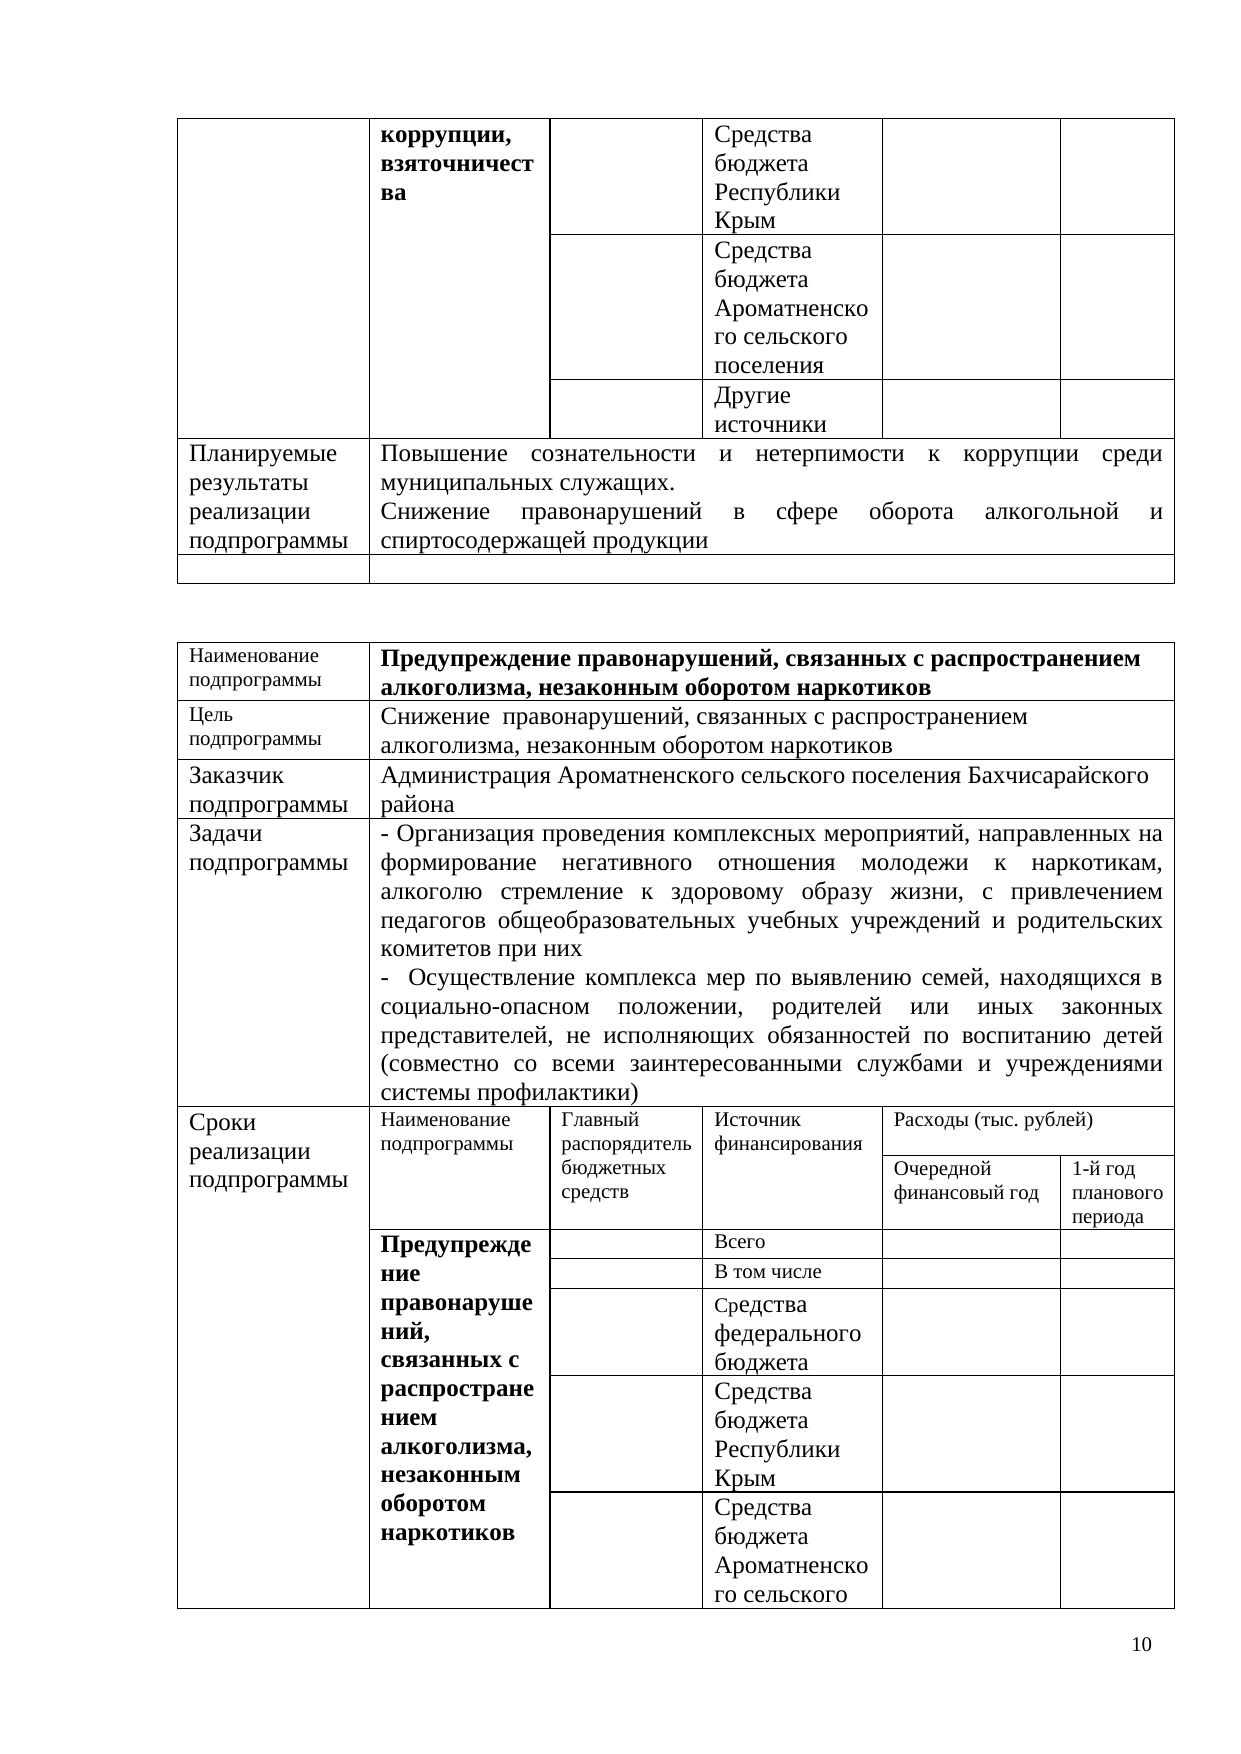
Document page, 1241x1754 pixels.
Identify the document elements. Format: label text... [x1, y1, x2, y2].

table_cell [178, 555, 369, 583]
table_cell Главный распорядитель бюджетных средств [551, 1107, 702, 1228]
table_cell [1061, 1493, 1174, 1607]
table_cell [883, 380, 1060, 437]
table_cell [1061, 1230, 1174, 1258]
table_cell [1061, 380, 1174, 437]
table_cell [883, 1259, 1060, 1288]
table_cell [551, 235, 702, 379]
table_cell [883, 1230, 1060, 1258]
table_cell Администрация Ароматненского сельского поселения Бахчисарайского района [370, 760, 1174, 817]
table_cell [370, 555, 1174, 583]
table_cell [703, 1493, 882, 1607]
table_cell Другие источники [703, 380, 882, 437]
table_cell Задачи подпрограммы [178, 819, 369, 1106]
table_cell [551, 380, 702, 437]
table_cell 1-й год планового периода [1061, 1156, 1174, 1228]
table_cell Цель подпрограммы [178, 701, 369, 759]
table_cell [883, 1376, 1060, 1491]
table_cell Средства бюджета Республики Крым [703, 119, 882, 234]
table_cell [1061, 1289, 1174, 1375]
table_cell [1061, 1376, 1174, 1491]
table_cell Сроки реализации подпрограммы [178, 1107, 369, 1607]
table_cell Средства бюджета Республики Крым [703, 1376, 882, 1491]
table_cell Средства бюджета Ароматненского сельского поселения [703, 235, 882, 379]
table_cell [551, 1230, 702, 1258]
table_cell - Организация проведения комплексных мероприятий, направленных на формирование негативного отношения молодежи к наркотикам, алкоголю стремление к здоровому образу жизни, с привлечением педагогов общеобразовательных учебных учреждений и родительских комитетов при них - Осуществление комплекса мер по выявлению семей, находящихся в социально-опасном положении, родителей или иных законных представителей, не исполняющих обязанностей по воспитанию детей (совместно со всеми заинтересованными службами и учреждениями системы профилактики) [370, 819, 1174, 1106]
table_cell [551, 119, 702, 234]
table_cell [883, 119, 1060, 234]
table_cell Расходы (тыс. рублей) [883, 1107, 1174, 1155]
table_cell Предупреждение правонарушений, связанных с распространением алкоголизма, незаконным оборотом наркотиков [370, 1230, 549, 1607]
table_cell Планируемые результаты реализации подпрограммы [178, 439, 369, 553]
table_header Предупреждение правонарушений, связанных с распространением алкоголизма, незаконным оборотом наркотиков [370, 643, 1174, 700]
table_cell Наименование подпрограммы [370, 1107, 549, 1228]
table_header Наименование подпрограммы [178, 643, 369, 700]
table_cell [551, 1493, 702, 1607]
table_cell [551, 1259, 702, 1288]
table_cell Всего [703, 1230, 882, 1258]
table_cell [883, 235, 1060, 379]
table_cell [551, 1289, 702, 1375]
table_cell Средства федерального бюджета [703, 1289, 882, 1375]
table_cell Очередной финансовый год [883, 1156, 1060, 1228]
table_cell [551, 1376, 702, 1491]
table_cell Повышение сознательности и нетерпимости к коррупции среди муниципальных служащих. Снижение правонарушений в сфере оборота алкогольной и спиртосодержащей продукции [370, 439, 1174, 553]
table_cell В том числе [703, 1259, 882, 1288]
table_cell Снижение правонарушений, связанных с распространением алкоголизма, незаконным оборотом наркотиков [370, 701, 1174, 759]
table_cell [1061, 235, 1174, 379]
table_cell [883, 1289, 1060, 1375]
table_cell [883, 1493, 1060, 1607]
table_cell Заказчик подпрограммы [178, 760, 369, 817]
table_cell [1061, 119, 1174, 234]
table_cell Источник финансирования [703, 1107, 882, 1228]
table_cell [1061, 1259, 1174, 1288]
